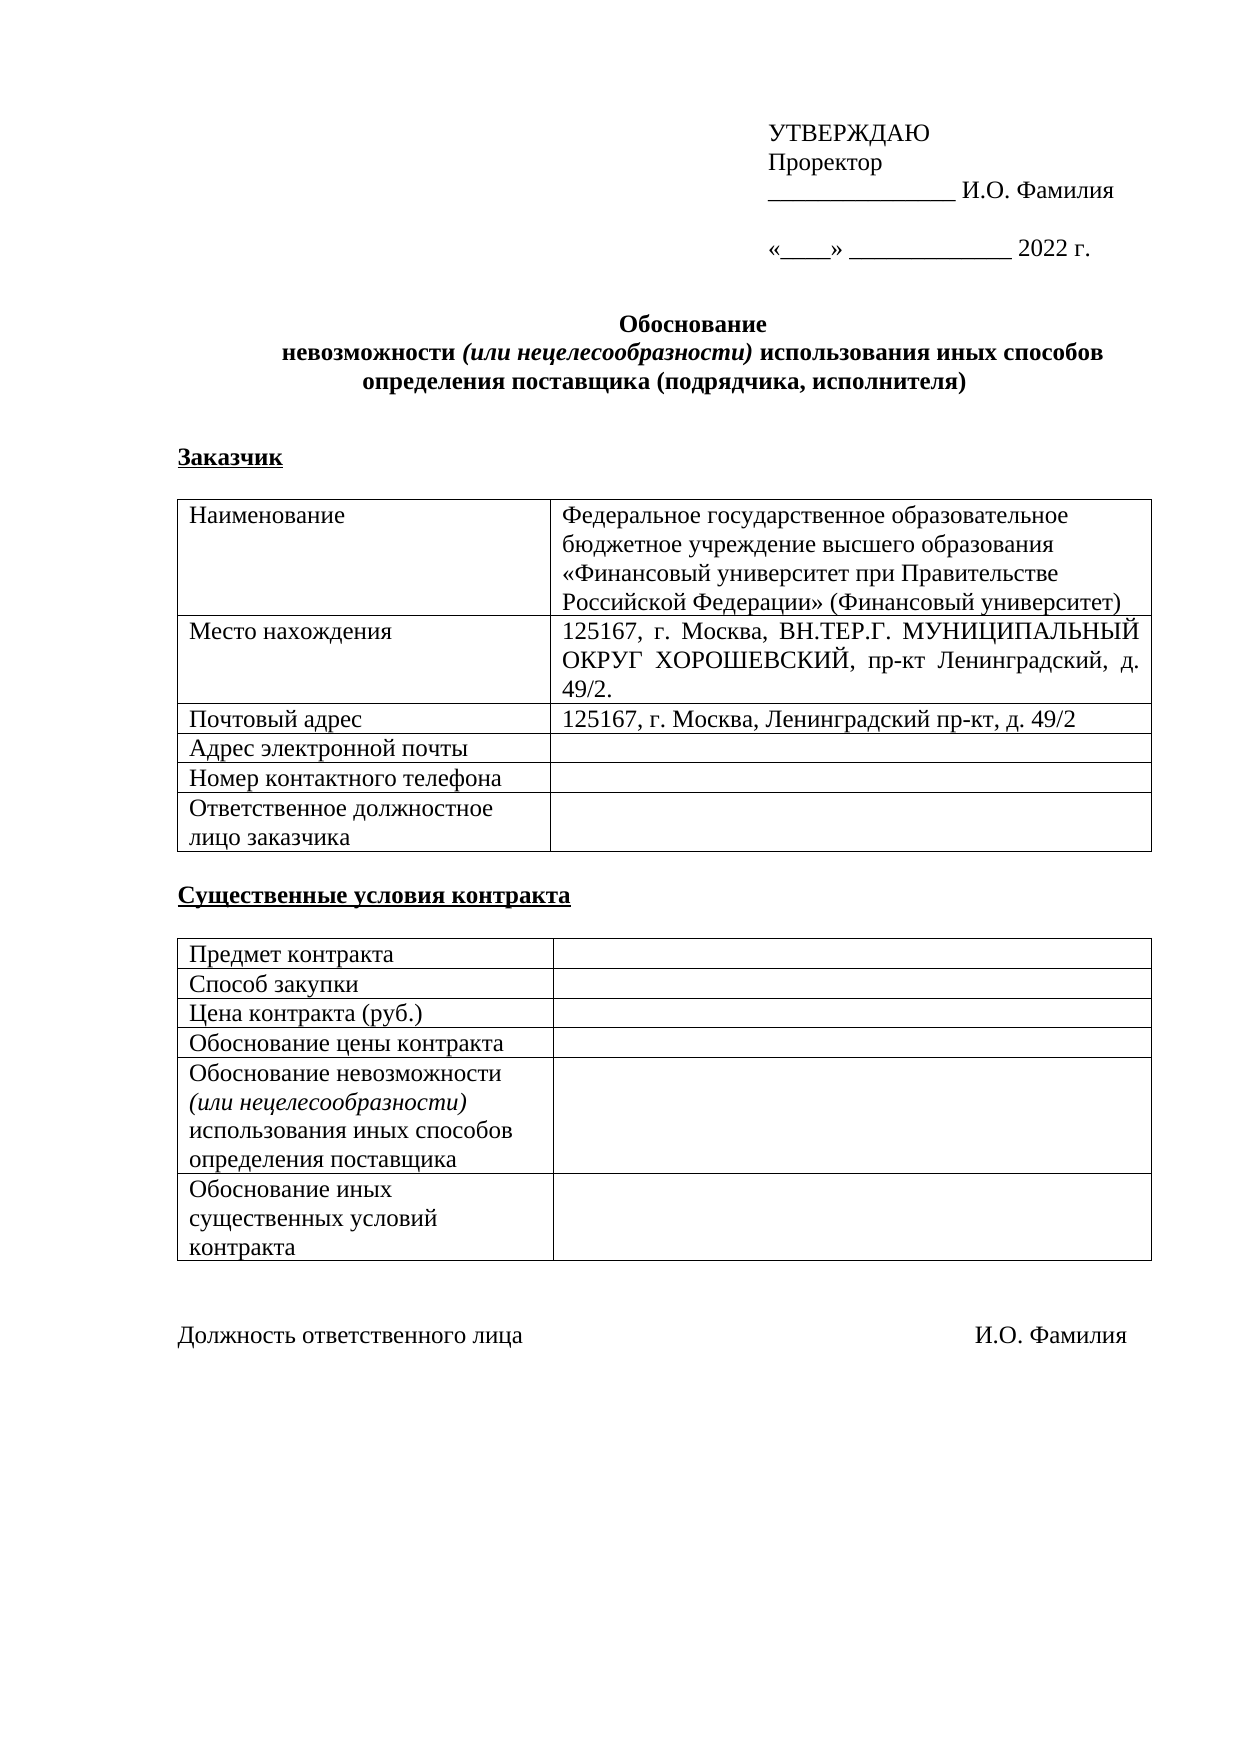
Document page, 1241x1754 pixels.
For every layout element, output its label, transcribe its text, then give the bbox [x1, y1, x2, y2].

table_cell [551, 734, 1151, 762]
table_header Предмет контракта [178, 939, 553, 968]
text «____» _____________ 2022 г. [768, 233, 1152, 262]
text Существенные условия контракта [177, 880, 1152, 909]
table_cell Цена контракта (руб.) [178, 999, 553, 1027]
table_cell Обоснование невозможности (или нецелесообразности) использования иных способов определения поставщика [178, 1058, 553, 1173]
table_cell [554, 999, 1151, 1027]
text _______________ И.О. Фамилия [768, 176, 1152, 204]
table_cell [554, 1028, 1151, 1057]
table_cell Обоснование цены контракта [178, 1028, 553, 1057]
table_cell Адрес электронной почты [178, 734, 550, 762]
table_cell Почтовый адрес [178, 704, 550, 732]
table_cell 125167, г. Москва, ВН.ТЕР.Г. МУНИЦИПАЛЬНЫЙ ОКРУГ ХОРОШЕВСКИЙ, пр-кт Ленинградский, д. 49/2. [551, 616, 1151, 703]
text УТВЕРЖДАЮ [768, 118, 1152, 147]
text невозможности (или нецелесообразности) использования иных способов определения поставщика (подрядчика, исполнителя) [177, 337, 1152, 395]
table_cell [551, 763, 1151, 792]
table_cell [554, 1174, 1151, 1260]
table_cell Ответственное должностное лицо заказчика [178, 793, 550, 851]
table_cell [551, 793, 1151, 851]
table_cell [554, 969, 1151, 997]
table_cell Место нахождения [178, 616, 550, 703]
table_cell 125167, г. Москва, Ленинградский пр-кт, д. 49/2 [551, 704, 1151, 732]
text Обоснование [177, 309, 1152, 337]
table_header Федеральное государственное образовательное бюджетное учреждение высшего образования «Финансовый университет при Правительстве Российской Федерации» (Финансовый университет) [551, 500, 1151, 615]
table_cell [554, 1058, 1151, 1173]
text Заказчик [177, 442, 1152, 471]
table_header [554, 939, 1151, 968]
text Проректор [768, 147, 1152, 176]
text Должность ответственного лица И.О. Фамилия [177, 1320, 1152, 1349]
table_cell Номер контактного телефона [178, 763, 550, 792]
table_cell Способ закупки [178, 969, 553, 997]
table_cell Обоснование иных существенных условий контракта [178, 1174, 553, 1260]
table_header Наименование [178, 500, 550, 615]
